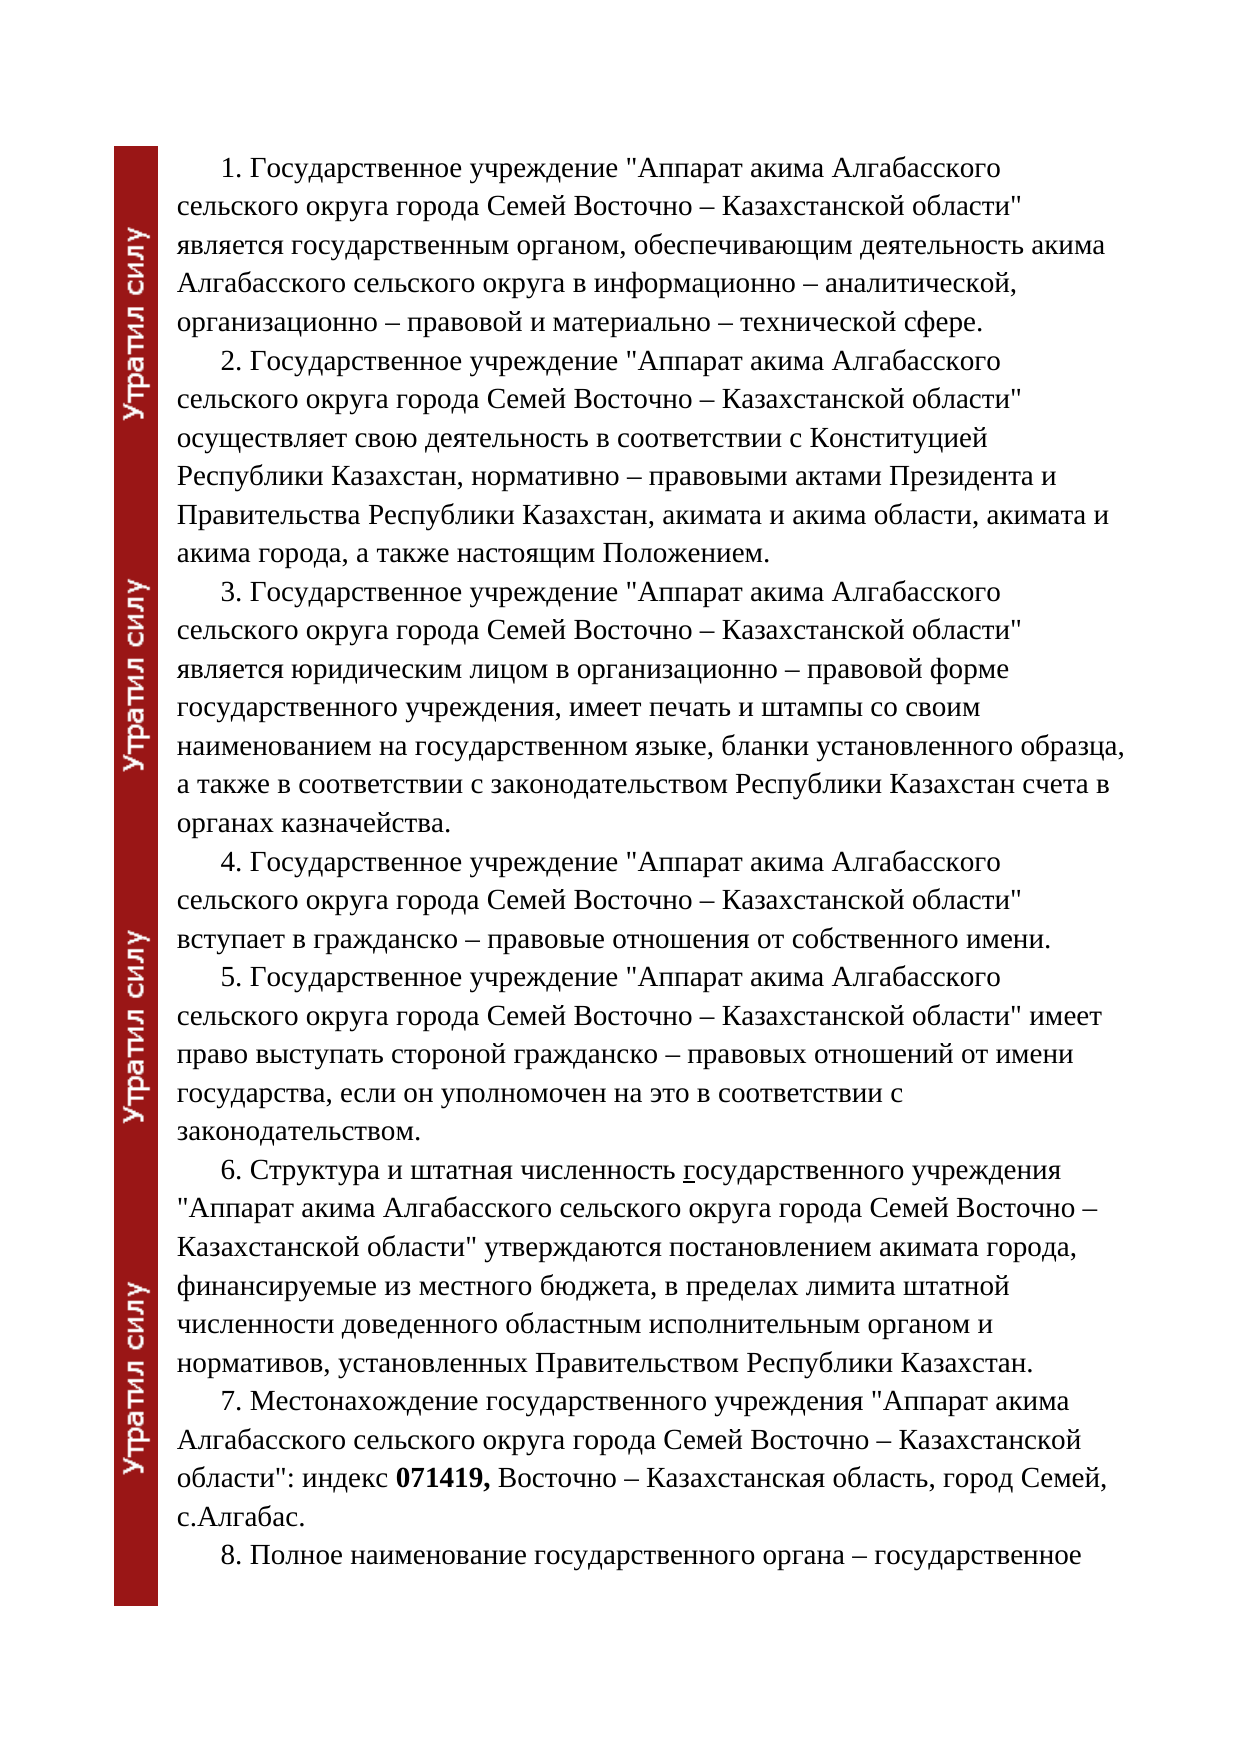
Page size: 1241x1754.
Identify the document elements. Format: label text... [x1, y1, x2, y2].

picture [114, 146, 158, 150]
picture [114, 1571, 158, 1606]
